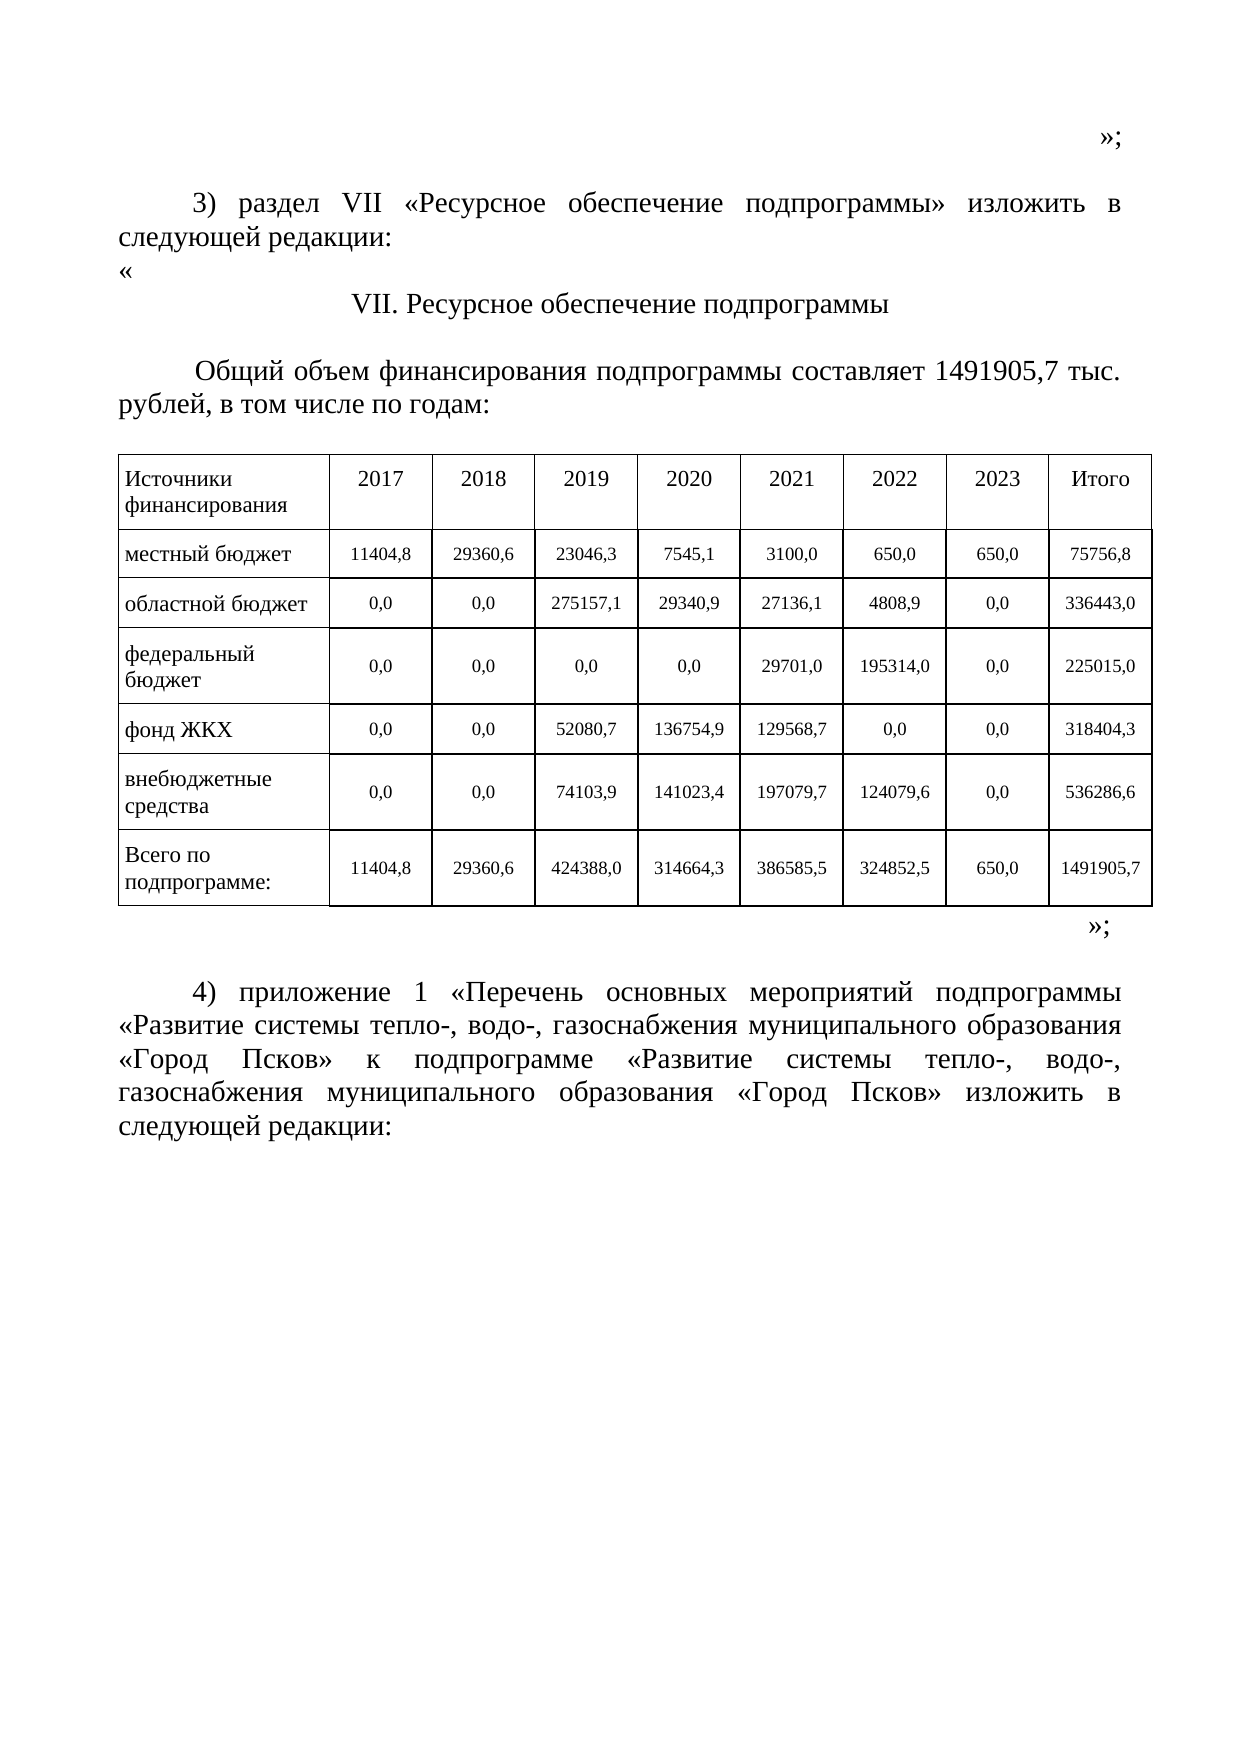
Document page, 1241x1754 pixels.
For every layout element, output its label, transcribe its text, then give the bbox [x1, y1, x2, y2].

table_cell 7545,1 [639, 530, 739, 577]
text VII. Ресурсное обеспечение подпрограммы [118, 286, 1122, 319]
table_cell 29340,9 [639, 579, 739, 627]
text 4) приложение 1 «Перечень основных мероприятий подпрограммы «Развитие системы тепло-, водо-, газоснабжения муниципального образования «Город Псков» к подпрограмме «Развитие системы тепло-, водо-, газоснабжения муниципального образования «Город Псков» изложить в следующей редакции: [118, 974, 1122, 1142]
table_cell 0,0 [844, 705, 945, 753]
table_cell 536286,6 [1050, 755, 1151, 829]
table_cell 0,0 [433, 579, 534, 627]
table_cell 424388,0 [536, 831, 637, 905]
table_cell 1491905,7 [1050, 831, 1151, 905]
table_cell 0,0 [433, 705, 534, 753]
table_cell 336443,0 [1050, 579, 1151, 627]
table_cell 0,0 [433, 629, 534, 703]
table_cell 74103,9 [536, 755, 637, 829]
table_cell 29360,6 [433, 530, 534, 577]
table_cell 124079,6 [844, 755, 945, 829]
table_cell 650,0 [844, 530, 945, 577]
text »; [118, 118, 1122, 152]
table_cell 314664,3 [639, 831, 739, 905]
table_cell 3100,0 [741, 530, 842, 577]
table_cell 29360,6 [433, 831, 534, 905]
table_cell Всего по подпрограмме: [119, 830, 329, 905]
table_header Источники финансирования [119, 455, 329, 528]
table_cell 0,0 [330, 629, 431, 703]
table_cell 0,0 [433, 755, 534, 829]
table_cell 29701,0 [741, 629, 842, 703]
text Общий объем финансирования подпрограммы составляет 1491905,7 тыс. рублей, в том числе по годам: [118, 353, 1122, 420]
table_cell 27136,1 [741, 579, 842, 627]
table_cell 275157,1 [536, 579, 637, 627]
text 3) раздел VII «Ресурсное обеспечение подпрограммы» изложить в следующей редакции: [118, 185, 1122, 252]
table_header 2018 [433, 455, 534, 528]
table_cell 52080,7 [536, 705, 637, 753]
table_cell 0,0 [947, 705, 1048, 753]
table_cell 225015,0 [1050, 629, 1151, 703]
table_cell 324852,5 [844, 831, 945, 905]
table_cell 0,0 [330, 755, 431, 829]
table_cell 0,0 [947, 579, 1048, 627]
table_cell 0,0 [330, 705, 431, 753]
table_header 2019 [535, 455, 637, 528]
table_header 2021 [741, 455, 843, 528]
table_cell 129568,7 [741, 705, 842, 753]
table_cell областной бюджет [119, 578, 329, 627]
table_cell 197079,7 [741, 755, 842, 829]
table_cell фонд ЖКХ [119, 704, 329, 753]
table_cell 23046,3 [536, 530, 637, 577]
table_cell 650,0 [947, 530, 1048, 577]
table_cell 136754,9 [639, 705, 739, 753]
table_cell 0,0 [330, 579, 431, 627]
table_header 2020 [638, 455, 740, 528]
table_cell 141023,4 [639, 755, 739, 829]
table_cell 0,0 [947, 755, 1048, 829]
table_cell 11404,8 [330, 831, 431, 905]
table_cell 386585,5 [741, 831, 842, 905]
table_cell 650,0 [947, 831, 1048, 905]
text « [118, 252, 1122, 286]
table_header Итого [1049, 455, 1151, 528]
table_cell 0,0 [536, 629, 637, 703]
table_cell 11404,8 [330, 530, 431, 577]
table_header 2023 [947, 455, 1048, 528]
table_cell 4808,9 [844, 579, 945, 627]
table_cell 318404,3 [1050, 705, 1151, 753]
table_cell местный бюджет [119, 530, 329, 577]
table_header 2022 [844, 455, 946, 528]
table_cell 0,0 [639, 629, 739, 703]
table_cell внебюджетные средства [119, 754, 329, 829]
table_cell федеральный бюджет [119, 628, 329, 703]
table_cell 0,0 [947, 629, 1048, 703]
table_cell 195314,0 [844, 629, 945, 703]
table_header 2017 [330, 455, 432, 528]
table_cell 75756,8 [1050, 530, 1151, 577]
text »; [118, 907, 1122, 940]
